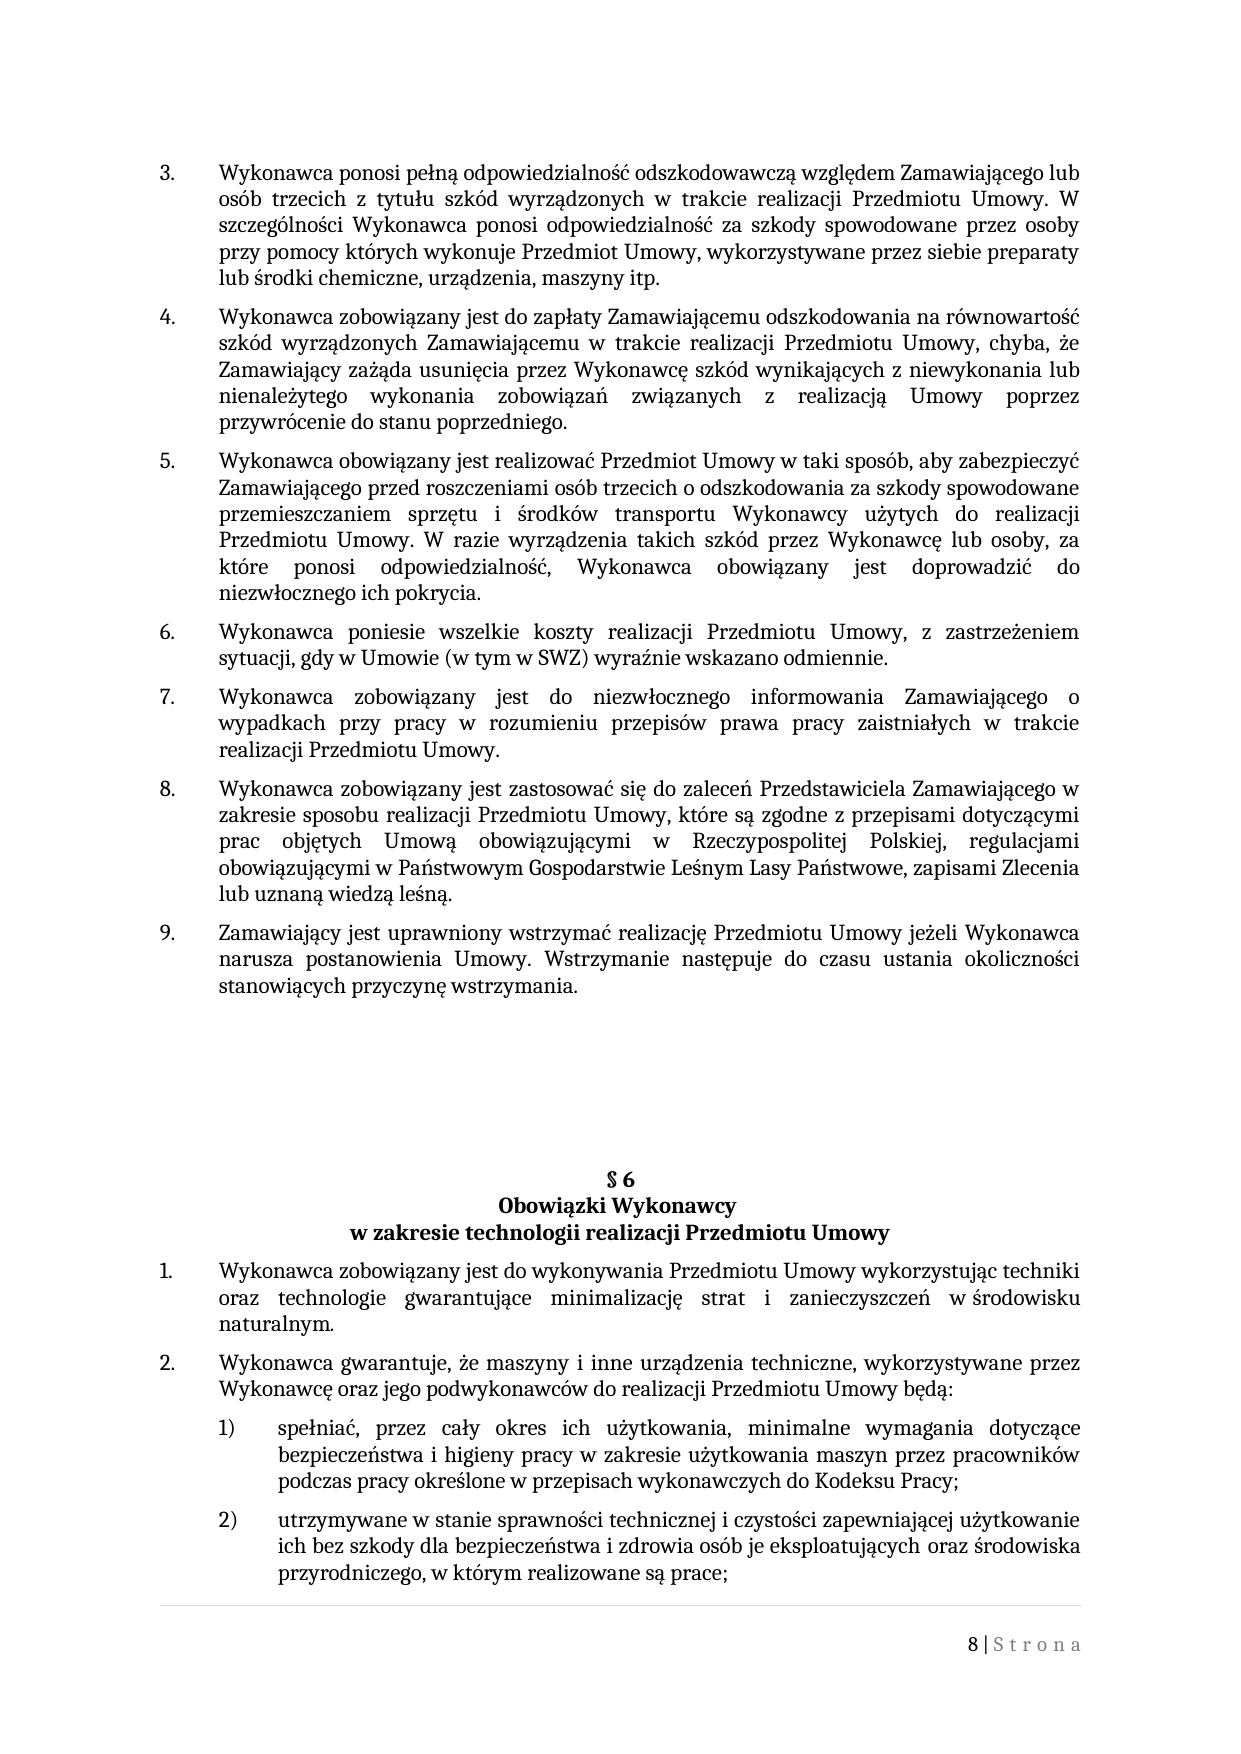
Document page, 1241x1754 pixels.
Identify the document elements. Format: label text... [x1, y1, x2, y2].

text § 6 Obowiązki Wykonawcy w zakresie technologii realizacji Przedmiotu Umowy [159, 1167, 1081, 1246]
list Wykonawca poniesie wszelkie koszty realizacji Przedmiotu Umowy, z zastrzeżeniem sytuacji, gdy w Umowie (w tym w SWZ) wyraźnie wskazano odmiennie. [159, 619, 1081, 671]
list Zamawiający jest uprawniony wstrzymać realizację Przedmiotu Umowy jeżeli Wykonawca narusza postanowienia Umowy. Wstrzymanie następuje do czasu ustania okoliczności stanowiących przyczynę wstrzymania. [159, 920, 1081, 999]
list Wykonawca zobowiązany jest do zapłaty Zamawiającemu odszkodowania na równowartość szkód wyrządzonych Zamawiającemu w trakcie realizacji Przedmiotu Umowy, chyba, że Zamawiający zażąda usunięcia przez Wykonawcę szkód wynikających z niewykonania lub nienależytego wykonania zobowiązań związanych z realizacją Umowy poprzez przywrócenie do stanu poprzedniego. [159, 304, 1081, 436]
list utrzymywane w stanie sprawności technicznej i czystości zapewniającej użytkowanie ich bez szkody dla bezpieczeństwa i zdrowia osób je eksploatujących oraz środowiska przyrodniczego, w którym realizowane są prace; [218, 1507, 1081, 1586]
list Wykonawca ponosi pełną odpowiedzialność odszkodowawczą względem Zamawiającego lub osób trzecich z tytułu szkód wyrządzonych w trakcie realizacji Przedmiotu Umowy. W szczególności Wykonawca ponosi odpowiedzialność za szkody spowodowane przez osoby przy pomocy których wykonuje Przedmiot Umowy, wykorzystywane przez siebie preparaty lub środki chemiczne, urządzenia, maszyny itp. [159, 159, 1081, 291]
list Wykonawca obowiązany jest realizować Przedmiot Umowy w taki sposób, aby zabezpieczyć Zamawiającego przed roszczeniami osób trzecich o odszkodowania za szkody spowodowane przemieszczaniem sprzętu i środków transportu Wykonawcy użytych do realizacji Przedmiotu Umowy. W razie wyrządzenia takich szkód przez Wykonawcę lub osoby, za które ponosi odpowiedzialność, Wykonawca obowiązany jest doprowadzić do niezwłocznego ich pokrycia. [159, 448, 1081, 606]
list Wykonawca zobowiązany jest do wykonywania Przedmiotu Umowy wykorzystując techniki oraz technologie gwarantujące minimalizację strat i zanieczyszczeń w środowisku naturalnym. [159, 1258, 1081, 1337]
list Wykonawca zobowiązany jest do niezwłocznego informowania Zamawiającego o wypadkach przy pracy w rozumieniu przepisów prawa pracy zaistniałych w trakcie realizacji Przedmiotu Umowy. [159, 684, 1081, 763]
list spełniać, przez cały okres ich użytkowania, minimalne wymagania dotyczące bezpieczeństwa i higieny pracy w zakresie użytkowania maszyn przez pracowników podczas pracy określone w przepisach wykonawczych do Kodeksu Pracy; [218, 1415, 1081, 1494]
list Wykonawca gwarantuje, że maszyny i inne urządzenia techniczne, wykorzystywane przez Wykonawcę oraz jego podwykonawców do realizacji Przedmiotu Umowy będą: [159, 1350, 1081, 1402]
list Wykonawca zobowiązany jest zastosować się do zaleceń Przedstawiciela Zamawiającego w zakresie sposobu realizacji Przedmiotu Umowy, które są zgodne z przepisami dotyczącymi prac objętych Umową obowiązującymi w Rzeczypospolitej Polskiej, regulacjami obowiązującymi w Państwowym Gospodarstwie Leśnym Lasy Państwowe, zapisami Zlecenia lub uznaną wiedzą leśną. [159, 775, 1081, 907]
